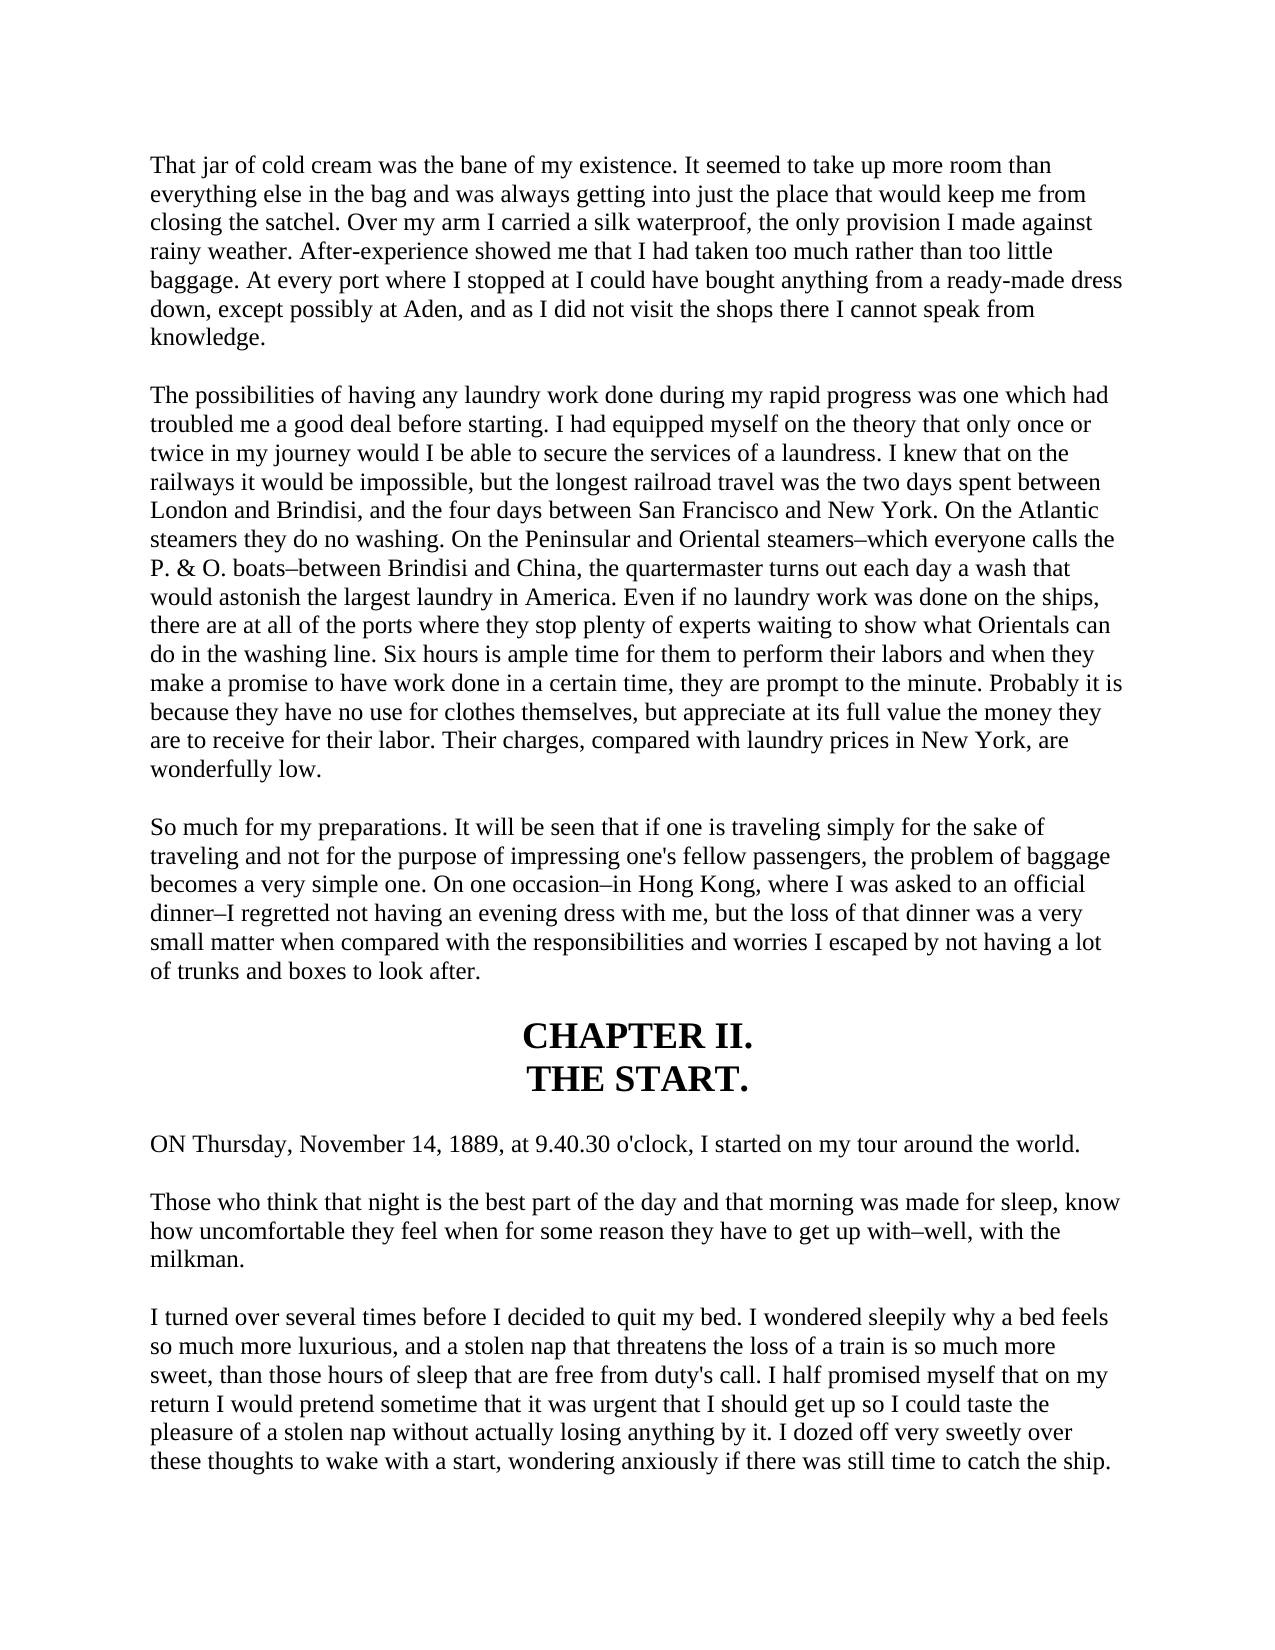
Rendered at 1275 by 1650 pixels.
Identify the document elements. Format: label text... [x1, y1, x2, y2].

text CHAPTER II. THE START. [150, 1014, 1125, 1100]
text So much for my preparations. It will be seen that if one is traveling simply for the sake of traveling and not for the purpose of impressing one's fellow passengers, the problem of baggage becomes a very simple one. On one occasion–in Hong Kong, where I was asked to an official dinner–I regretted not having an evening dress with me, but the loss of that dinner was a very small matter when compared with the responsibilities and worries I escaped by not having a lot of trunks and boxes to look after. [150, 812, 1125, 984]
text The possibilities of having any laundry work done during my rapid progress was one which had troubled me a good deal before starting. I had equipped myself on the theory that only once or twice in my journey would I be able to secure the services of a laundress. I knew that on the railways it would be impossible, but the longest railroad travel was the two days spent between London and Brindisi, and the four days between San Francisco and New York. On the Atlantic steamers they do no washing. On the Peninsular and Oriental steamers–which everyone calls the P. & O. boats–between Brindisi and China, the quartermaster turns out each day a wash that would astonish the largest laundry in America. Even if no laundry work was done on the ships, there are at all of the ports where they stop plenty of experts waiting to show what Orientals can do in the washing line. Six hours is ample time for them to perform their labors and when they make a promise to have work done in a certain time, they are prompt to the minute. Probably it is because they have no use for clothes themselves, but appreciate at its full value the money they are to receive for their labor. Their charges, compared with laundry prices in New York, are wonderfully low. [150, 380, 1125, 783]
text I turned over several times before I decided to quit my bed. I wondered sleepily why a bed feels so much more luxurious, and a stolen nap that threatens the loss of a train is so much more sweet, than those hours of sleep that are free from duty's call. I half promised myself that on my return I would pretend sometime that it was urgent that I should get up so I could taste the pleasure of a stolen nap without actually losing anything by it. I dozed off very sweetly over these thoughts to wake with a start, wondering anxiously if there was still time to catch the ship. [150, 1302, 1125, 1475]
text ON Thursday, November 14, 1889, at 9.40.30 o'clock, I started on my tour around the world. [150, 1129, 1125, 1158]
text Those who think that night is the best part of the day and that morning was made for sleep, know how uncomfortable they feel when for some reason they have to get up with–well, with the milkman. [150, 1187, 1125, 1273]
text That jar of cold cream was the bane of my existence. It seemed to take up more room than everything else in the bag and was always getting into just the place that would keep me from closing the satchel. Over my arm I carried a silk waterproof, the only provision I made against rainy weather. After-experience showed me that I had taken too much rather than too little baggage. At every port where I stopped at I could have bought anything from a ready-made dress down, except possibly at Aden, and as I did not visit the shops there I cannot speak from knowledge. [150, 150, 1125, 351]
